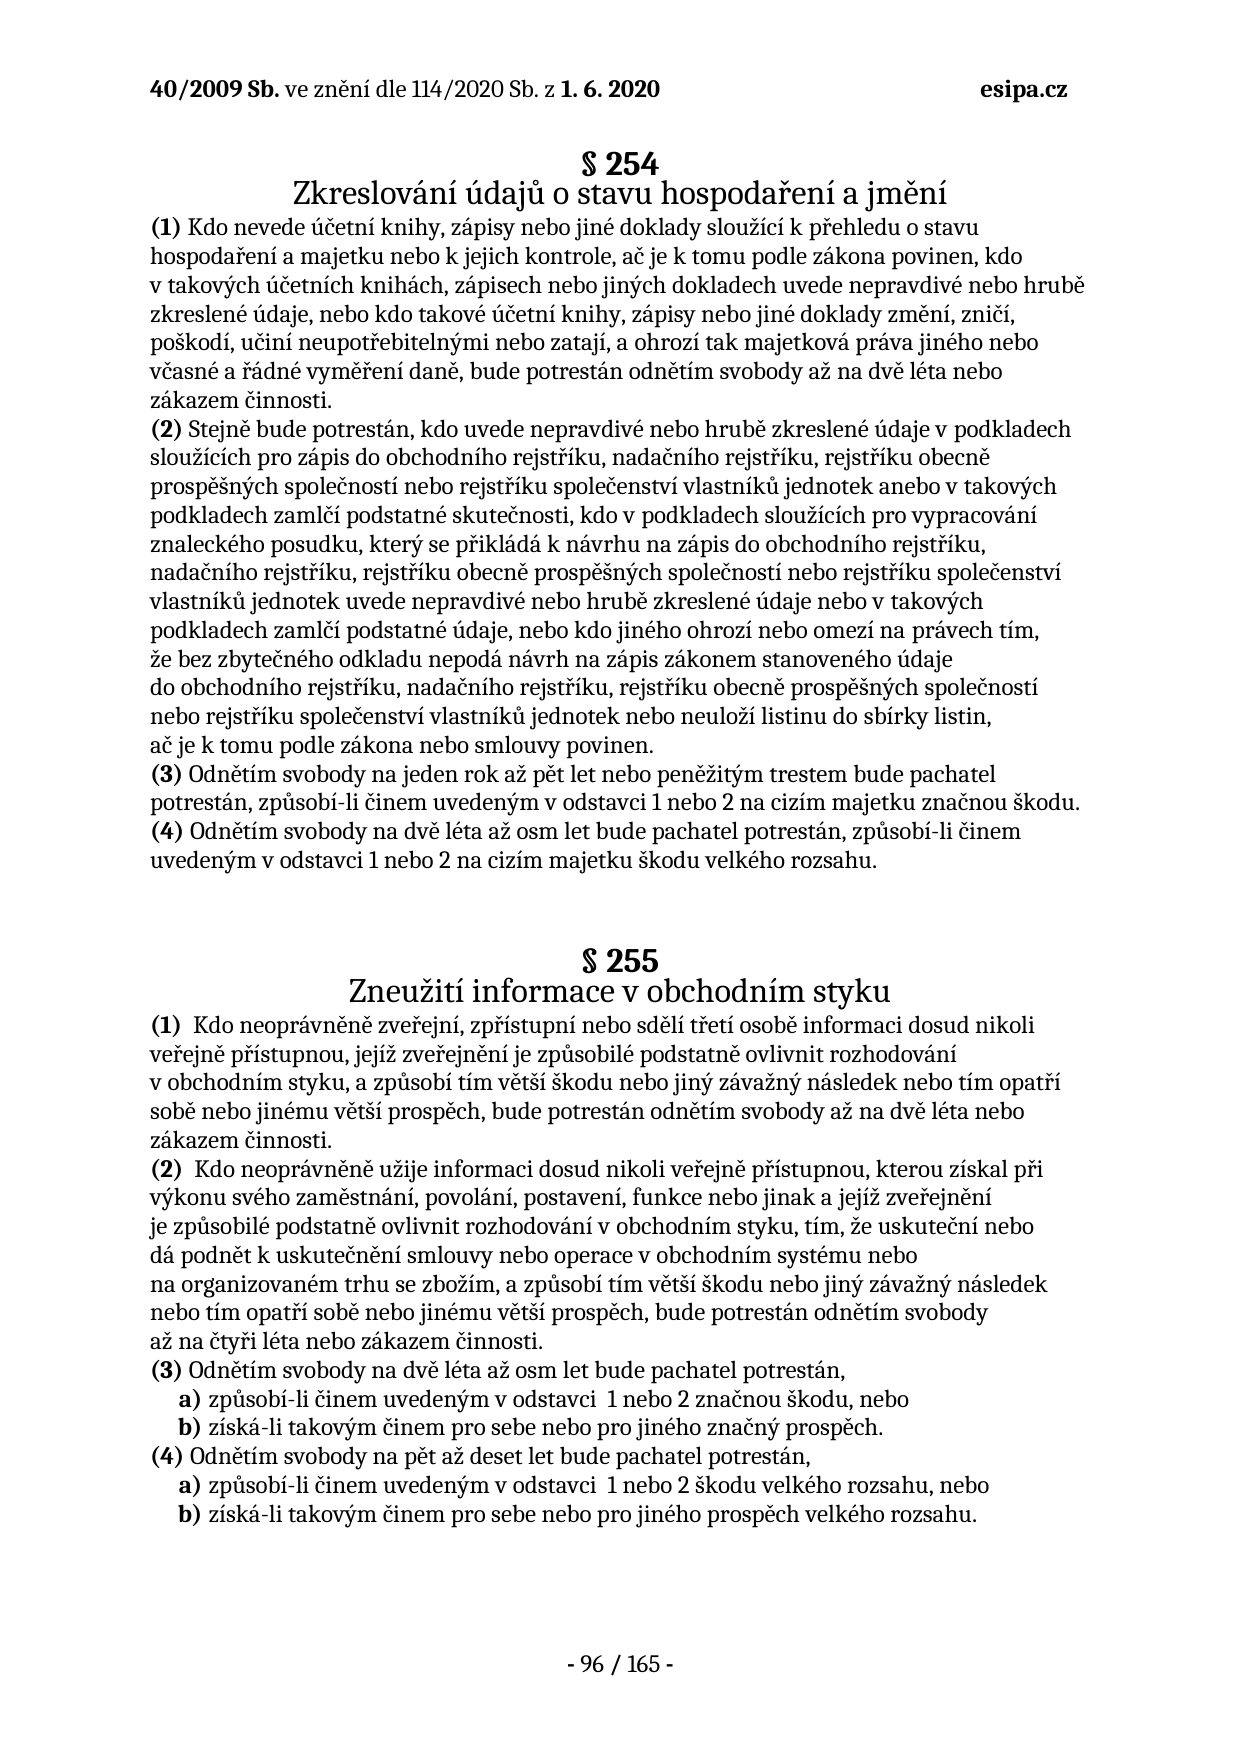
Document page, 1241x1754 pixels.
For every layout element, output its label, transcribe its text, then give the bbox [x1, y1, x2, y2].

subtitle § 254 -Zkreslování údajů o stavu hospodaření a jmění [150, 150, 1090, 213]
text (3) Odnětím svobody na jeden rok až pět let nebo peněžitým trestem bude pachatel potrestán, způsobí-li činem uvedeným v odstavci 1 nebo 2 na cizím majetku značnou škodu. [150, 759, 1090, 817]
text (2) Stejně bude potrestán, kdo uvede nepravdivé nebo hrubě zkreslené údaje v podkladech sloužících pro zápis do obchodního rejstříku, nadačního rejstříku, rejstříku obecně prospěšných společností nebo rejstříku společenství vlastníků jednotek anebo v takových podkladech zamlčí podstatné skutečnosti, kdo v podkladech sloužících pro vypracování znaleckého posudku, který se přikládá k návrhu na zápis do obchodního rejstříku, nadačního rejstříku, rejstříku obecně prospěšných společností nebo rejstříku společenství vlastníků jednotek uvede nepravdivé nebo hrubě zkreslené údaje nebo v takových podkladech zamlčí podstatné údaje, nebo kdo jiného ohrozí nebo omezí na právech tím, že bez zbytečného odkladu nepodá návrh na zápis zákonem stanoveného údaje do obchodního rejstříku, nadačního rejstříku, rejstříku obecně prospěšných společností nebo rejstříku společenství vlastníků jednotek nebo neuloží listinu do sbírky listin, ač je k tomu podle zákona nebo smlouvy povinen. [150, 414, 1090, 759]
text (2) Kdo neoprávněně užije informaci dosud nikoli veřejně přístupnou, kterou získal při výkonu svého zaměstnání, povolání, postavení, funkce nebo jinak a jejíž zveřejnění je způsobilé podstatně ovlivnit rozhodování v obchodním styku, tím, že uskuteční nebo dá podnět k uskutečnění smlouvy nebo operace v obchodním systému nebo na organizovaném trhu se zbožím, a způsobí tím větší škodu nebo jiný závažný následek nebo tím opatří sobě nebo jinému větší prospěch, bude potrestán odnětím svobody až na čtyři léta nebo zákazem činnosti. [150, 1154, 1090, 1356]
text b) získá-li takovým činem pro sebe nebo pro jiného značný prospěch. [150, 1413, 1090, 1442]
text b) získá-li takovým činem pro sebe nebo pro jiného prospěch velkého rozsahu. [150, 1499, 1090, 1528]
text (3) Odnětím svobody na dvě léta až osm let bude pachatel potrestán, [150, 1356, 1090, 1384]
text (4) Odnětím svobody na dvě léta až osm let bude pachatel potrestán, způsobí-li činem uvedeným v odstavci 1 nebo 2 na cizím majetku škodu velkého rozsahu. [150, 817, 1090, 874]
text (1) Kdo neoprávněně zveřejní, zpřístupní nebo sdělí třetí osobě informaci dosud nikoli veřejně přístupnou, jejíž zveřejnění je způsobilé podstatně ovlivnit rozhodování v obchodním styku, a způsobí tím větší škodu nebo jiný závažný následek nebo tím opatří sobě nebo jinému větší prospěch, bude potrestán odnětím svobody až na dvě léta nebo zákazem činnosti. [150, 1011, 1090, 1154]
text (4) Odnětím svobody na pět až deset let bude pachatel potrestán, [150, 1442, 1090, 1471]
subtitle § 255 -Zneužití informace v obchodním styku [150, 947, 1090, 1011]
text a) způsobí-li činem uvedeným v odstavci 1 nebo 2 škodu velkého rozsahu, nebo [150, 1471, 1090, 1499]
text (1) Kdo nevede účetní knihy, zápisy nebo jiné doklady sloužící k přehledu o stavu hospodaření a majetku nebo k jejich kontrole, ač je k tomu podle zákona povinen, kdo v takových účetních knihách, zápisech nebo jiných dokladech uvede nepravdivé nebo hrubě zkreslené údaje, nebo kdo takové účetní knihy, zápisy nebo jiné doklady změní, zničí, poškodí, učiní neupotřebitelnými nebo zatají, a ohrozí tak majetková práva jiného nebo včasné a řádné vyměření daně, bude potrestán odnětím svobody až na dvě léta nebo zákazem činnosti. [150, 213, 1090, 414]
text a) způsobí-li činem uvedeným v odstavci 1 nebo 2 značnou škodu, nebo [150, 1384, 1090, 1413]
